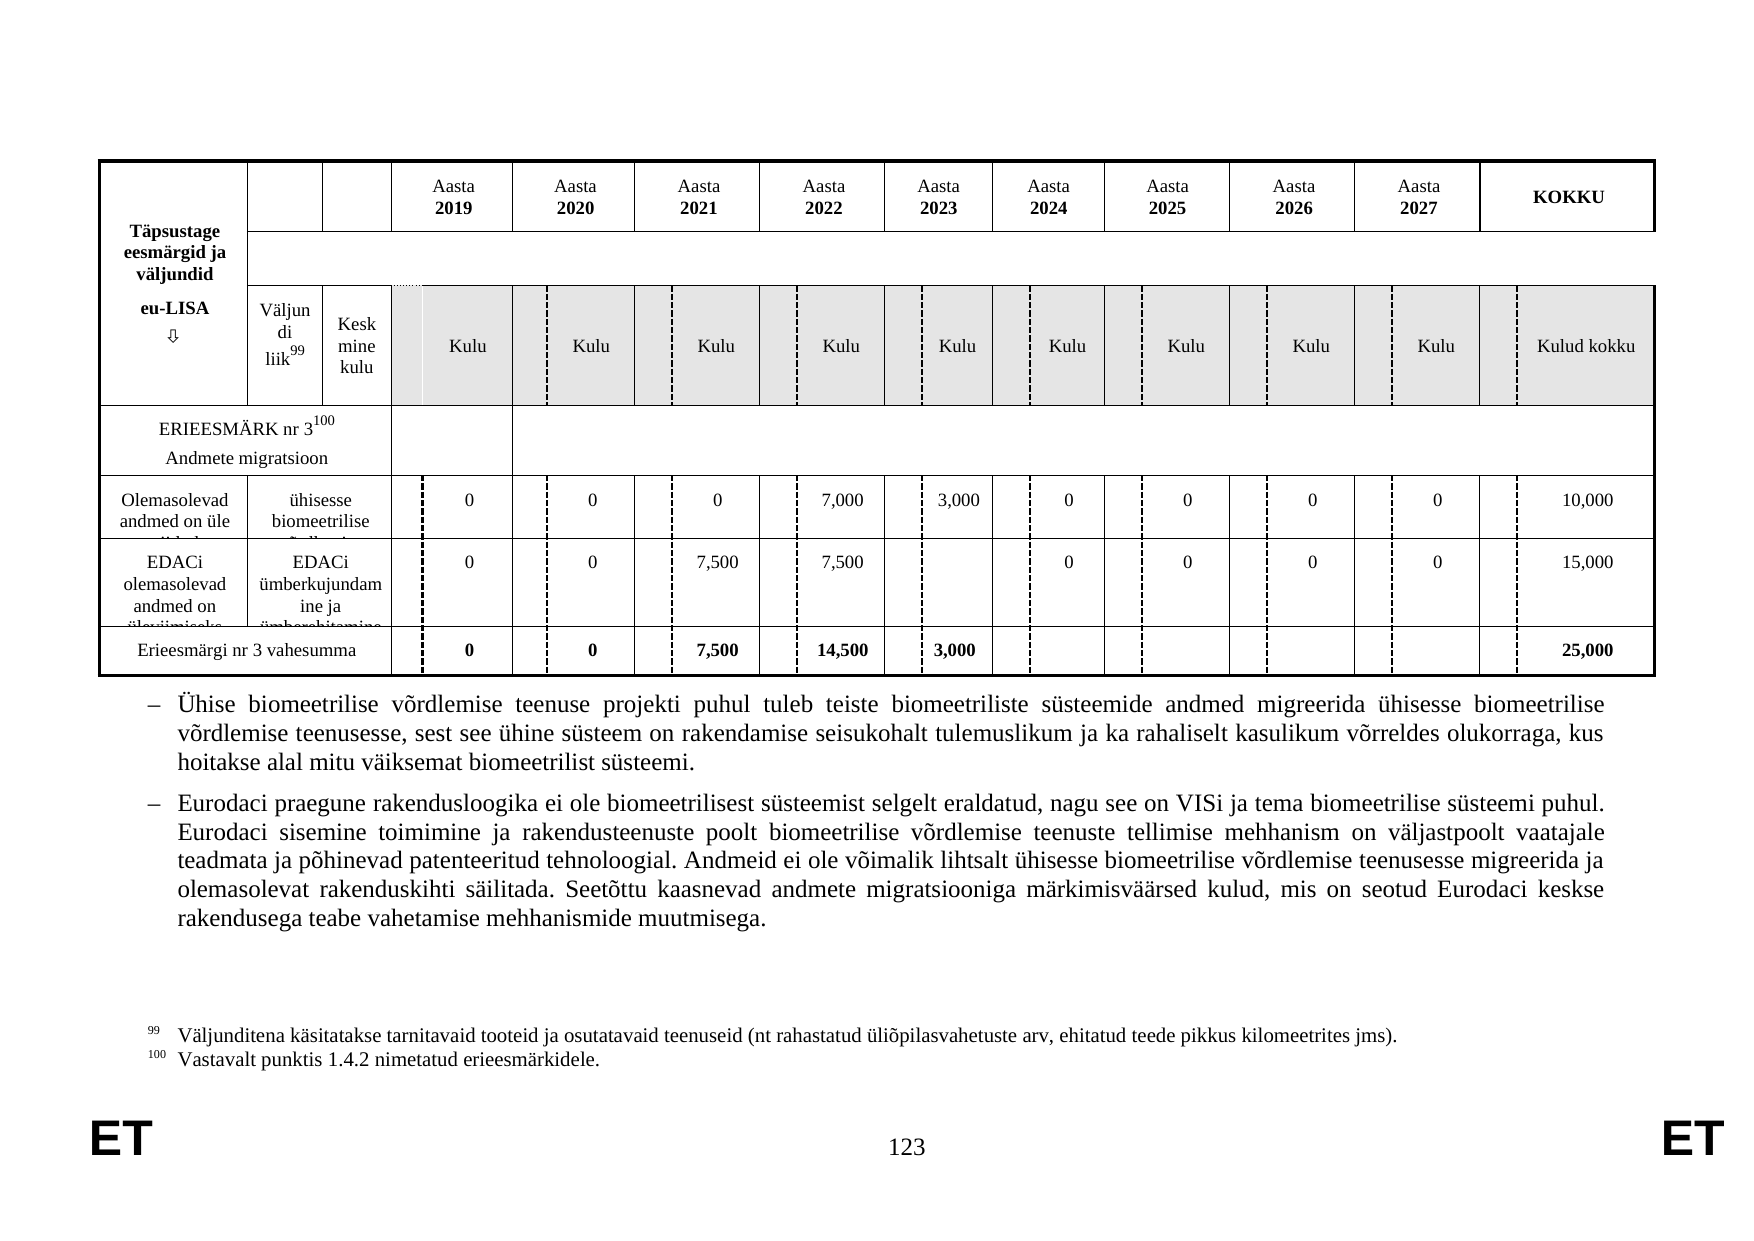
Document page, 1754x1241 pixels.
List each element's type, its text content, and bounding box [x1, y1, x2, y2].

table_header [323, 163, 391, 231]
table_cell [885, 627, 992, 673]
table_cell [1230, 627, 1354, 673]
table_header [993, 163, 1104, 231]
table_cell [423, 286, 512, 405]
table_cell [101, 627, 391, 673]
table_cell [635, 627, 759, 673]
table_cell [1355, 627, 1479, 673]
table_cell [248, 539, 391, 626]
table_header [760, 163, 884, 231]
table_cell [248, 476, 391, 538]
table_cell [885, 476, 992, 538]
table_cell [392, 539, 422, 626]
list Ühise biomeetrilise võrdlemise teenuse projekti puhul tuleb teiste biomeetriliste süsteemide andmed migreerida ühisesse biomeetrilise võrdlemise teenusesse, sest see ühine süsteem on rakendamise seisukohalt tulemuslikum ja ka rahaliselt kasulikum võrreldes olukorraga, kus hoitakse alal mitu väiksemat biomeetrilist süsteemi. [148, 689, 1606, 775]
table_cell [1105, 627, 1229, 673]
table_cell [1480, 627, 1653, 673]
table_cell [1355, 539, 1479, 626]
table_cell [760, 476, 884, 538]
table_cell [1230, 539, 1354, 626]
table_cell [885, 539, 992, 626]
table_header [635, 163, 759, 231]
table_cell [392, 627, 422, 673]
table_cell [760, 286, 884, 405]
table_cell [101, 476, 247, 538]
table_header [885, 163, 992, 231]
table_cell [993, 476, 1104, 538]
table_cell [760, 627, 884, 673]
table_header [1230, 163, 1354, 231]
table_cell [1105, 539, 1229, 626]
list Eurodaci praegune rakendusloogika ei ole biomeetrilisest süsteemist selgelt eraldatud, nagu see on VISi ja tema biomeetrilise süsteemi puhul. Eurodaci sisemine toimimine ja rakendusteenuste poolt biomeetrilise võrdlemise teenuste tellimise mehhanism on väljastpoolt vaatajale teadmata ja põhinevad patenteeritud tehnoloogial. Andmeid ei ole võimalik lihtsalt ühisesse biomeetrilise võrdlemise teenusesse migreerida ja olemasolevat rakenduskihti säilitada. Seetõttu kaasnevad andmete migratsiooniga märkimisväärsed kulud, mis on seotud Eurodaci keskse rakendusega teabe vahetamise mehhanismide muutmisega. [148, 788, 1606, 932]
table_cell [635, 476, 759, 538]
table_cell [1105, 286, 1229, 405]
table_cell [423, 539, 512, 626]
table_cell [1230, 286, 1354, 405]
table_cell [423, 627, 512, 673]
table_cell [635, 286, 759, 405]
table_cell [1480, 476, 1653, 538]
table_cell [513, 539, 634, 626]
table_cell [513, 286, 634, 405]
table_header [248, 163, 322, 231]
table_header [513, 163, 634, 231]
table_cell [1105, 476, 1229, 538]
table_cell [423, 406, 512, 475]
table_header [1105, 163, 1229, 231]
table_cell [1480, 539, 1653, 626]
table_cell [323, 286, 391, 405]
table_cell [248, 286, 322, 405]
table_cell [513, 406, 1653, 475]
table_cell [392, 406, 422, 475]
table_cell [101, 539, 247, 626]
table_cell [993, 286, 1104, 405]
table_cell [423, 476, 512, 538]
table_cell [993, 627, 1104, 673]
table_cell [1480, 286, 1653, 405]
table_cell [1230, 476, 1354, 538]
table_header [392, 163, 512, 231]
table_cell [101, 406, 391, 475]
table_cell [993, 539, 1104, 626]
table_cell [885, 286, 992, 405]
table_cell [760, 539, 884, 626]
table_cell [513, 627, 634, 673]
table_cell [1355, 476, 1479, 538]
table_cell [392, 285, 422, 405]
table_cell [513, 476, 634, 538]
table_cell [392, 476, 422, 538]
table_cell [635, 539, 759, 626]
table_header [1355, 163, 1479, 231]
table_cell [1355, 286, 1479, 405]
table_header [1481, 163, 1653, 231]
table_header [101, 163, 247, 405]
